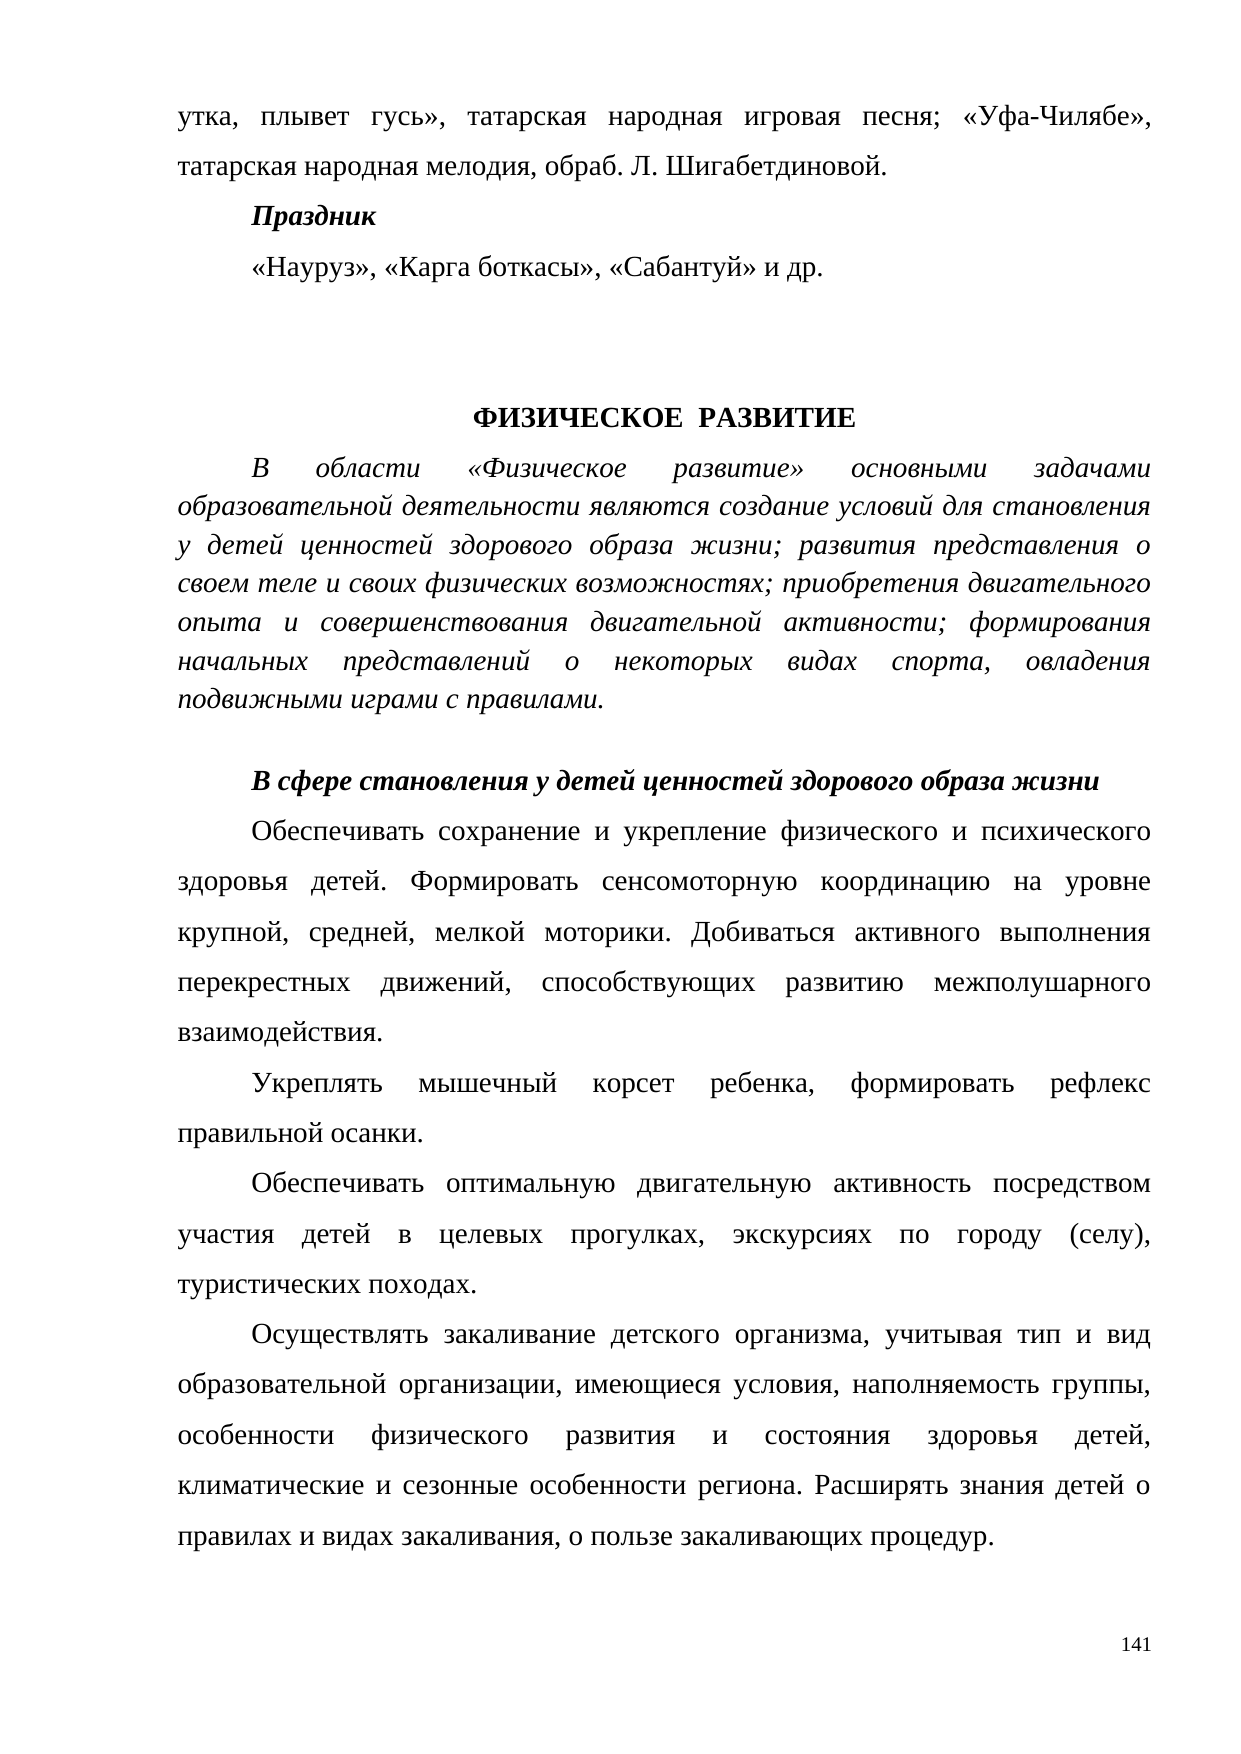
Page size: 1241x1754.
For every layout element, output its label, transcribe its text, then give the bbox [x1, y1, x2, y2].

text ФИЗИЧЕСКОЕ РАЗВИТИЕ [177, 400, 1152, 433]
text В сфере становления у детей ценностей здорового образа жизни [177, 763, 1152, 796]
text «Науруз», «Карга боткасы», «Сабантуй» и др. [177, 249, 1152, 282]
text Укреплять мышечный корсет ребенка, формировать рефлекс правильной осанки. [177, 1065, 1152, 1149]
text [177, 98, 1152, 182]
text Обеспечивать оптимальную двигательную активность посредством участия детей в целевых прогулках, экскурсиях по городу (селу), туристических походах. [177, 1165, 1152, 1299]
text Обеспечивать сохранение и укрепление физического и психического здоровья детей. Формировать сенсомоторную координацию на уровне крупной, средней, мелкой моторики. Добиваться активного выполнения перекрестных движений, способствующих развитию межполушарного взаимодействия. [177, 813, 1152, 1048]
text В области «Физическое развитие» основными задачами образовательной деятельности являются создание условий для становления у детей ценностей здорового образа жизни; развития представления о своем теле и своих физических возможностях; приобретения двигательного опыта и совершенствования двигательной активности; формирования начальных представлений о некоторых видах спорта, овладения подвижными играми с правилами. [177, 450, 1152, 715]
text Праздник [177, 198, 1152, 232]
text Осуществлять закаливание детского организма, учитывая тип и вид образовательной организации, имеющиеся условия, наполняемость группы, особенности физического развития и состояния здоровья детей, климатические и сезонные особенности региона. Расширять знания детей о правилах и видах закаливания, о пользе закаливающих процедур. [177, 1316, 1152, 1551]
